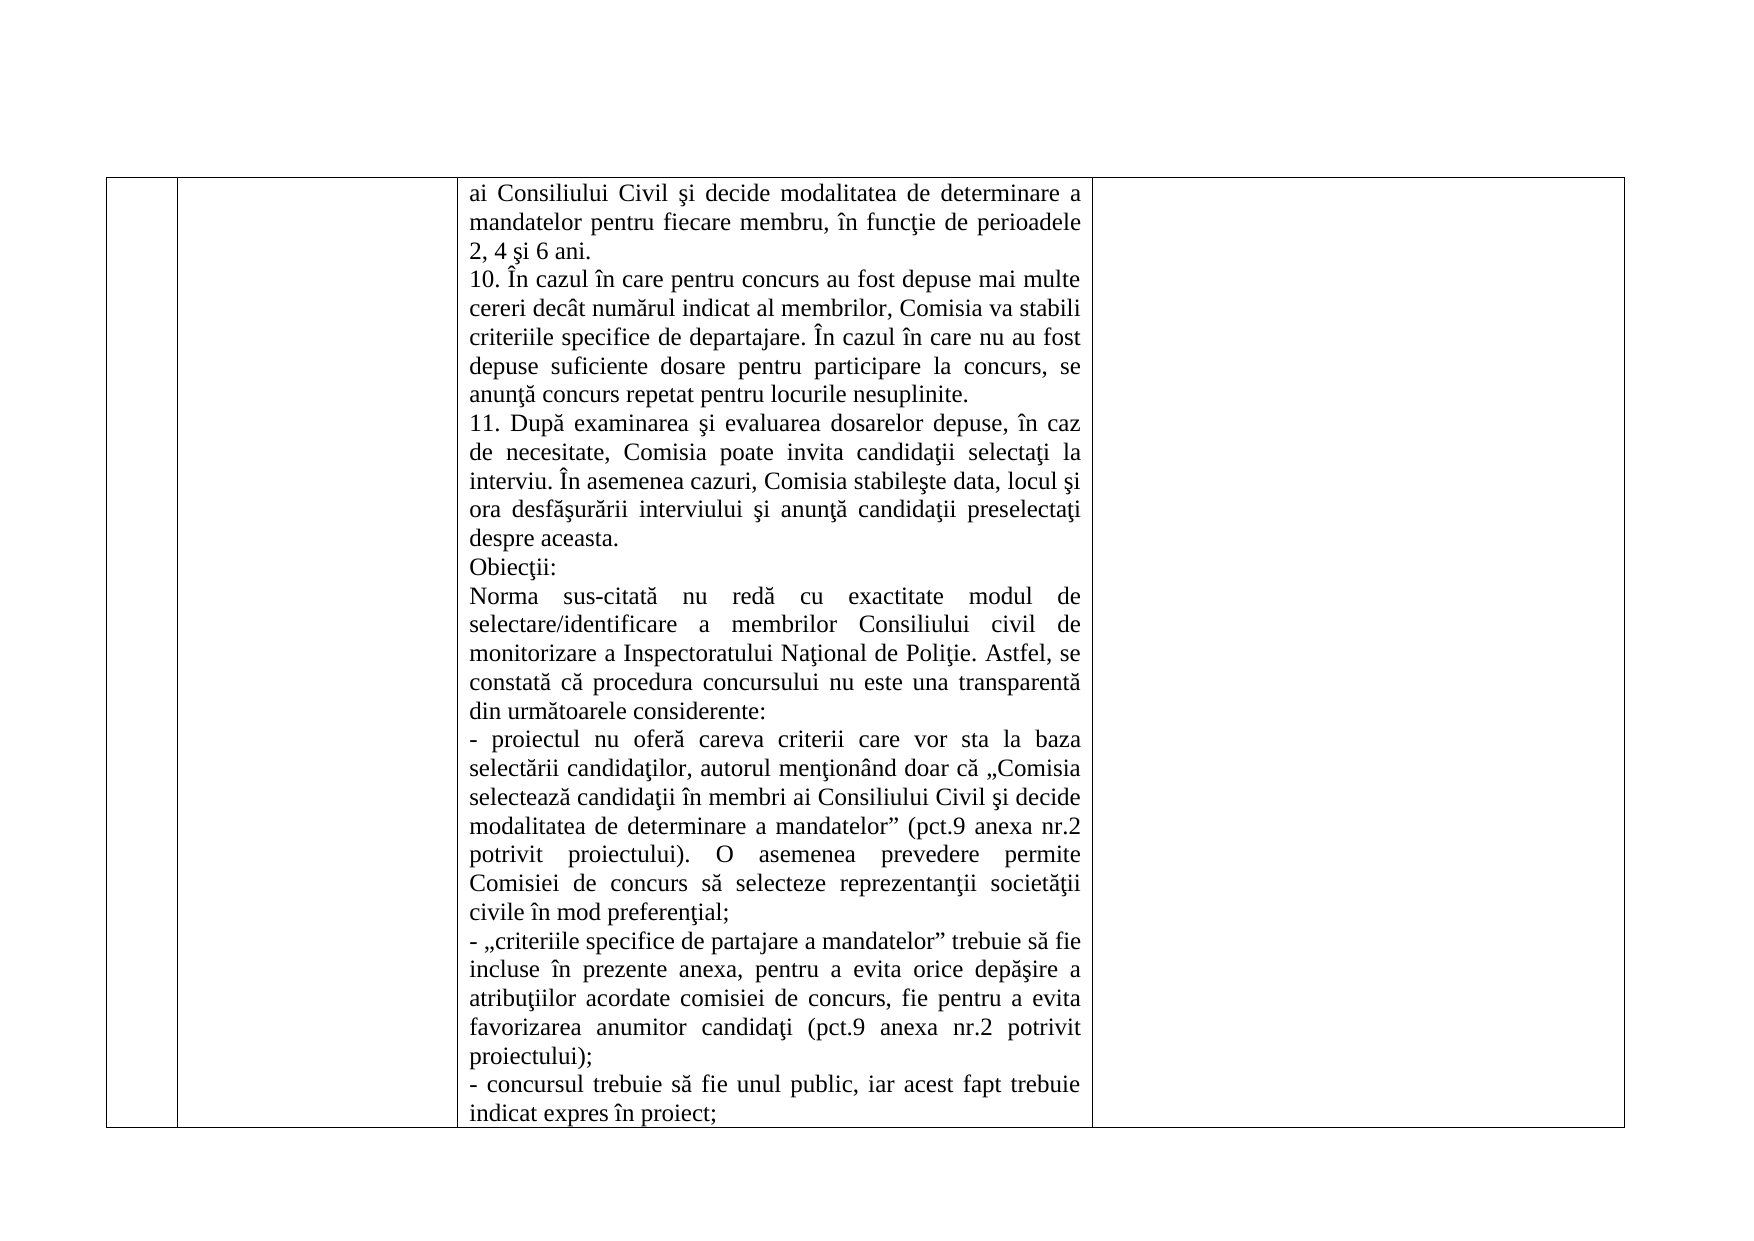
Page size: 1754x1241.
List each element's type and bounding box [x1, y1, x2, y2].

table_cell [1093, 178, 1624, 1127]
table_cell [458, 178, 1092, 1127]
table_cell [107, 178, 177, 1127]
table_cell [178, 178, 457, 1127]
